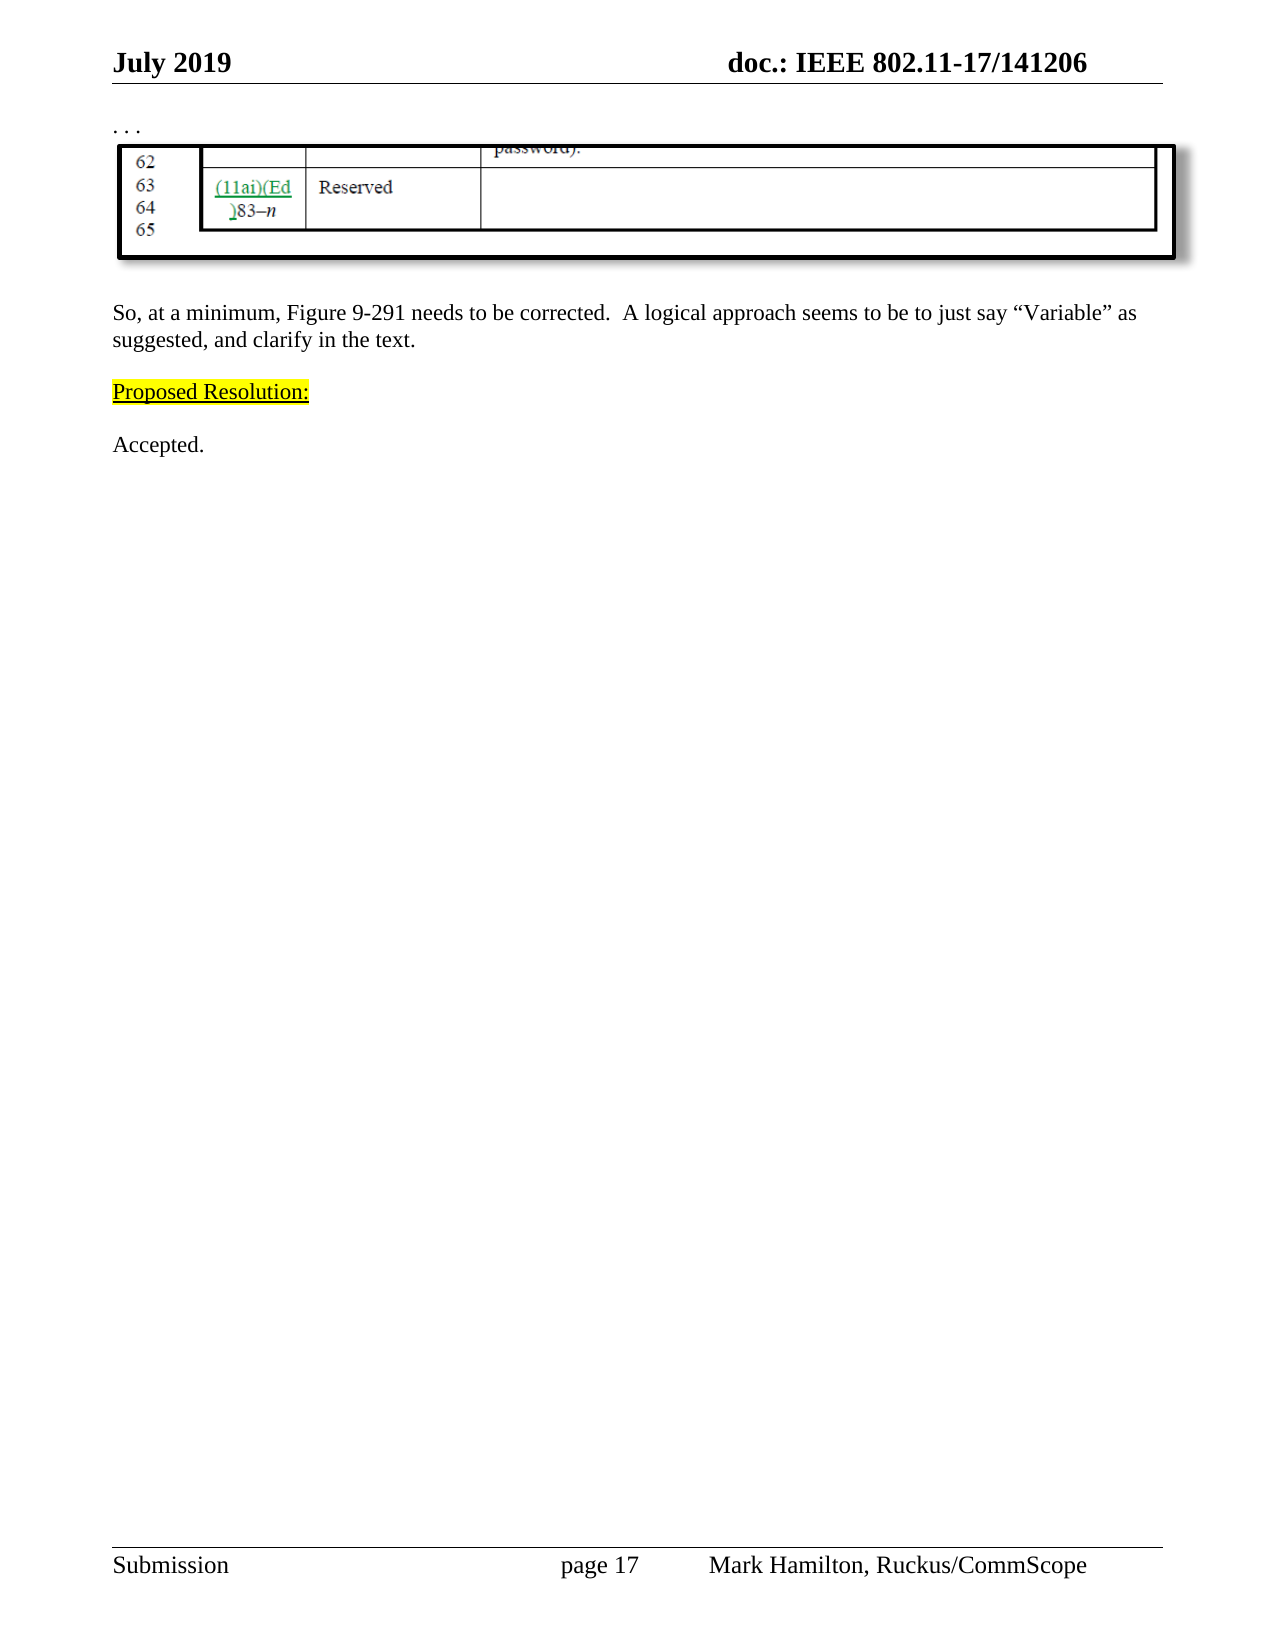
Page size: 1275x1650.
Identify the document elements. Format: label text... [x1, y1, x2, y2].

text . . . [112, 112, 1163, 138]
picture [122, 148, 1172, 255]
text Accepted. [112, 431, 1163, 457]
text So, at a minimum, Figure 9-291 needs to be corrected. A logical approach seems to be to just say “Variable” as suggested, and clarify in the text. [112, 299, 1163, 352]
text Proposed Resolution: [112, 378, 1163, 405]
